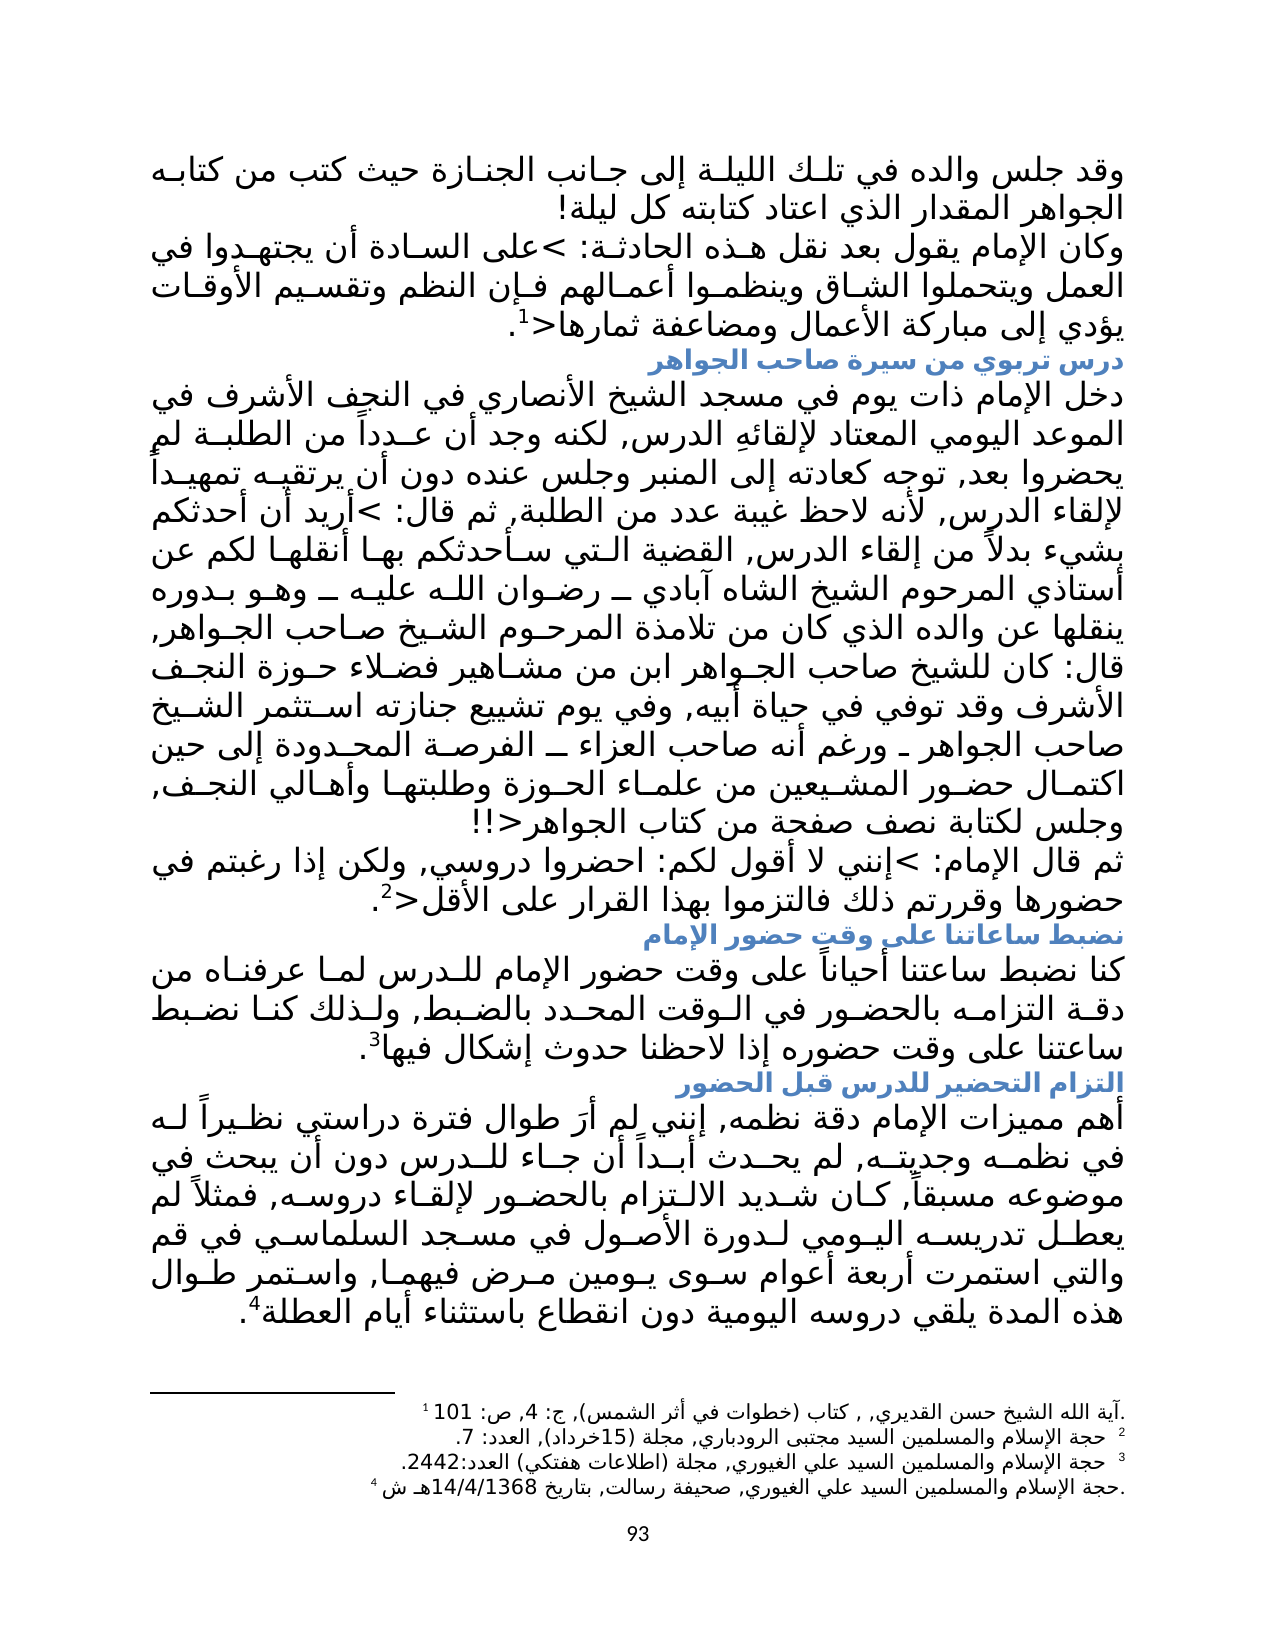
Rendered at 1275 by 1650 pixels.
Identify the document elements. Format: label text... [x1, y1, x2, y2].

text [150, 150, 1125, 228]
text كنا نضبط ساعتنا أحياناً على وقت حضور الإمام للدرس لما عرفناه من دقة التزامه بالحضور في الوقت المحدد بالضبط, ولذلك كنا نضبط ساعتنا على وقت حضوره إذا لاحظنا حدوث إشكال فيها. [150, 951, 1125, 1067]
subtitle نضبط ساعاتنا على وقت حضور الإمام [150, 919, 1125, 951]
subtitle درس تربوي من سيرة صاحب الجواهر [150, 344, 1125, 375]
text أهم مميزات الإمام دقة نظمه, إنني لم أرَ طوال فترة دراستي نظيراً له في نظمه وجديته, لم يحدث أبداً أن جاء للدرس دون أن يبحث في موضوعه مسبقاً, كان شديد الالتزام بالحضور لإلقاء دروسه, فمثلاً لم يعطل تدريسه اليومي لدورة الأصول في مسجد السلماسي في قم والتي استمرت أربعة أعوام سوى يومين مرض فيهما, واستمر طوال هذه المدة يلقي دروسه اليومية دون انقطاع باستثناء أيام العطلة. [150, 1098, 1125, 1331]
text وكان الإمام يقول بعد نقل هذه الحادثة: >على السادة أن يجتهدوا في العمل ويتحملوا الشاق وينظموا أعمالهم فإن النظم وتقسيم الأوقات يؤدي إلى مباركة الأعمال ومضاعفة ثمارها<. [150, 228, 1125, 344]
subtitle التزام التحضير للدرس قبل الحضور [150, 1067, 1125, 1098]
text دخل الإمام ذات يوم في مسجد الشيخ الأنصاري في النجف الأشرف في الموعد اليومي المعتاد لإلقائهِ الدرس, لكنه وجد أن عدداً من الطلبة لم يحضروا بعد, توجه كعادته إلى المنبر وجلس عنده دون أن يرتقيه تمهيداً لإلقاء الدرس, لأنه لاحظ غيبة عدد من الطلبة, ثم قال: >أريد أن أحدثكم بشيء بدلاً من إلقاء الدرس, القضية التي سأحدثكم بها أنقلها لكم عن أستاذي المرحوم الشيخ الشاه آبادي ـ رضوان الله عليه ـ وهو بدوره ينقلها عن والده الذي كان من تلامذة المرحوم الشيخ صاحب الجواهر, قال: كان للشيخ صاحب الجواهر ابن من مشاهير فضلاء حوزة النجف الأشرف وقد توفي في حياة أبيه, وفي يوم تشييع جنازته استثمر الشيخ صاحب الجواهر ـ ورغم أنه صاحب العزاء ـ الفرصة المحدودة إلى حين اكتمال حضور المشيعين من علماء الحوزة وطلبتها وأهالي النجف, وجلس لكتابة نصف صفحة من كتاب الجواهر<!! [150, 375, 1125, 842]
text ثم قال الإمام: >إنني لا أقول لكم: احضروا دروسي, ولكن إذا رغبتم في حضورها وقررتم ذلك فالتزموا بهذا القرار على الأقل<. [150, 842, 1125, 919]
